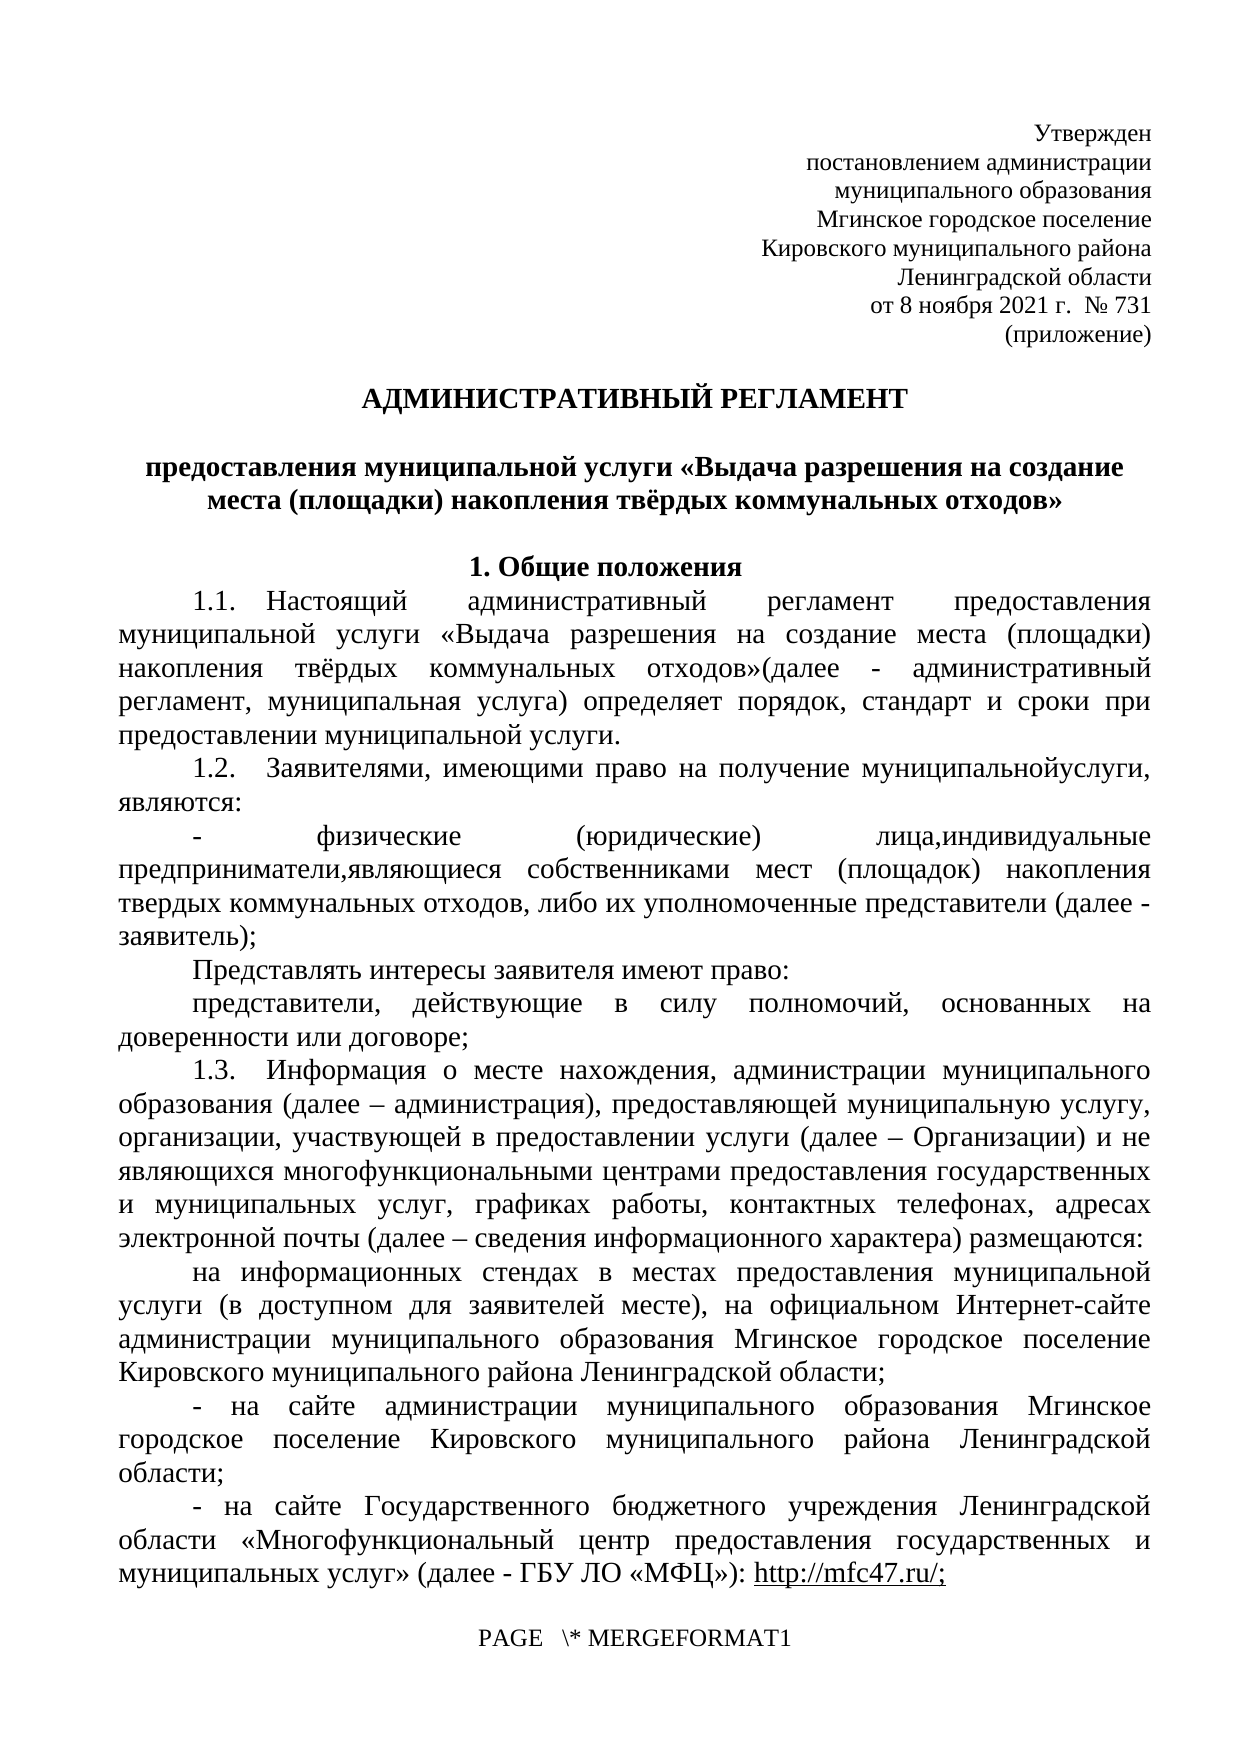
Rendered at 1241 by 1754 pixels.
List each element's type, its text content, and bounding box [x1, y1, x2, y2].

list - на сайте Государственного бюджетного учреждения Ленинградской области «Многофункциональный центр предоставления государственных и муниципальных услуг» (далее - ГБУ ЛО «МФЦ»): http://mfc47.ru/; [118, 1488, 1152, 1589]
list Заявителями, имеющими право на получение муниципальнойуслуги, являются: [118, 751, 1152, 818]
text муниципального образования [118, 176, 1152, 204]
text - физические (юридические) лица,индивидуальные предприниматели,являющиеся собственниками мест (площадок) накопления твердых коммунальных отходов, либо их уполномоченные представители (далее - заявитель); [118, 818, 1152, 952]
text АДМИНИСТРАТИВНЫЙ РЕГЛАМЕНТ [118, 382, 1152, 415]
list - на сайте администрации муниципального образования Мгинское городское поселение Кировского муниципального района Ленинградской области; [118, 1388, 1152, 1488]
text предоставления муниципальной услуги «Выдача разрешения на создание места (площадки) накопления твёрдых коммунальных отходов» [118, 449, 1152, 516]
list Настоящий административный регламент предоставления муниципальной услуги «Выдача разрешения на создание места (площадки) накопления твёрдых коммунальных отходов»(далее - административный регламент, муниципальная услуга) определяет порядок, стандарт и сроки при предоставлении муниципальной услуги. [118, 583, 1152, 751]
text Представлять интересы заявителя имеют право: [118, 952, 1152, 985]
text постановлением администрации [118, 147, 1152, 176]
text представители, действующие в силу полномочий, основанных на доверенности или договоре; [118, 985, 1152, 1052]
list на информационных стендах в местах предоставления муниципальной услуги (в доступном для заявителей месте), на официальном Интернет-сайте администрации муниципального образования Мгинское городское поселение Кировского муниципального района Ленинградской области; [118, 1254, 1152, 1388]
text Кировского муниципального района [118, 233, 1152, 262]
text Утвержден [118, 118, 1152, 147]
list Информация о месте нахождения, администрации муниципального образования (далее – администрация), предоставляющей муниципальную услугу, организации, участвующей в предоставлении услуги (далее – Организации) и не являющихся многофункциональными центрами предоставления государственных и муниципальных услуг, графиках работы, контактных телефонах, адресах электронной почты (далее – сведения информационного характера) размещаются: [118, 1052, 1152, 1254]
text Мгинское городское поселение [118, 204, 1152, 233]
text 1. Общие положения [59, 549, 1152, 583]
text от 8 ноября 2021 г. № 731 [118, 291, 1152, 319]
text Ленинградской области [118, 262, 1152, 291]
text (приложение) [118, 319, 1152, 348]
